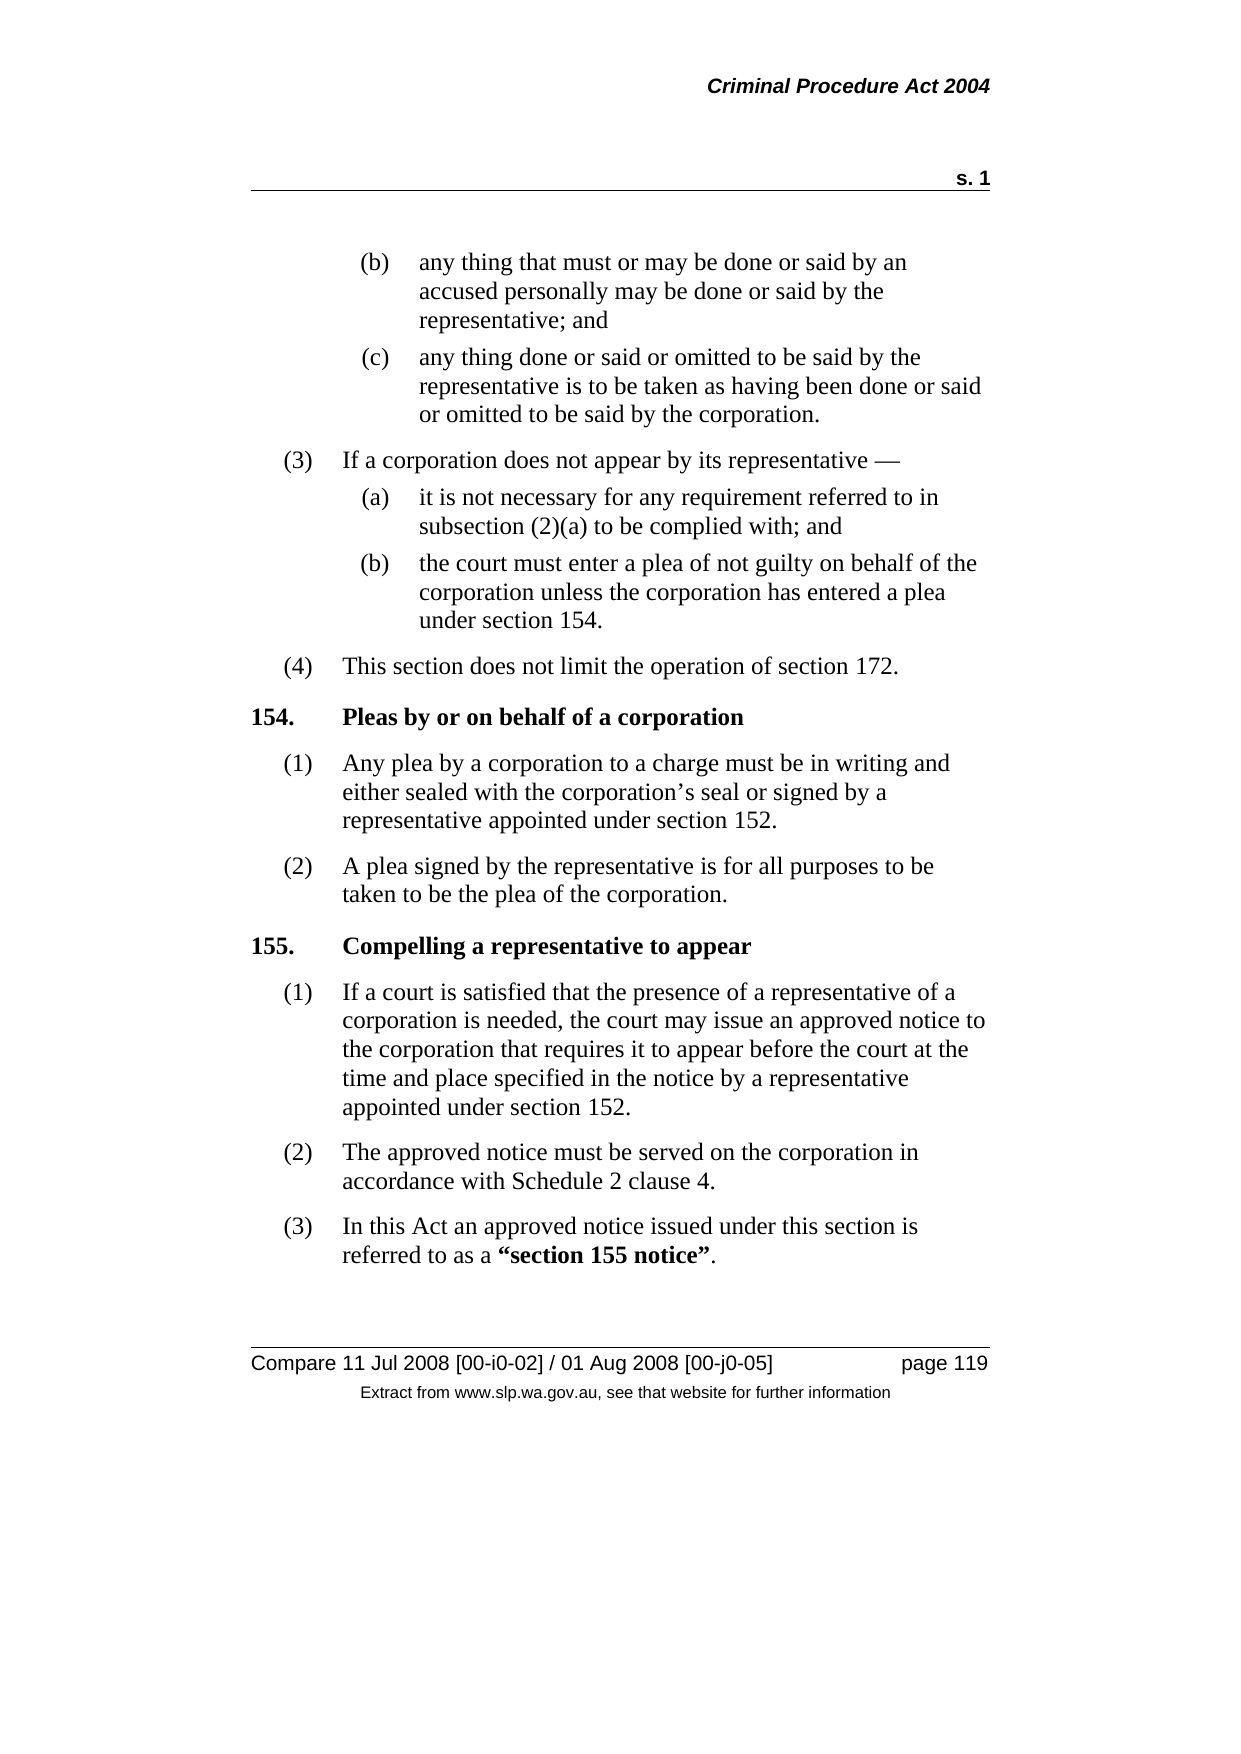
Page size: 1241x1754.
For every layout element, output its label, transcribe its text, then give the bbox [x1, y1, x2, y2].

text (2) The approved notice must be served on the corporation in accordance with Schedule 2 clause 4. [251, 1137, 990, 1194]
text (a) it is not necessary for any requirement referred to in subsection (2)(a) to be complied with; and [251, 482, 990, 539]
text (b) any thing that must or may be done or said by an accused personally may be done or said by the representative; and [251, 247, 990, 334]
text (1) Any plea by a corporation to a charge must be in writing and either sealed with the corporation’s seal or signed by a representative appointed under section 152. [251, 748, 990, 834]
text (3) If a corporation does not appear by its representative — [251, 445, 990, 474]
text (2) A plea signed by the representative is for all purposes to be taken to be the plea of the corporation. [251, 851, 990, 908]
subtitle 154. Pleas by or on behalf of a corporation [251, 702, 990, 731]
text (4) This section does not limit the operation of section 172. [251, 651, 990, 679]
text (1) If a court is satisfied that the presence of a representative of a corporation is needed, the court may issue an approved notice to the corporation that requires it to appear before the court at the time and place specified in the notice by a representative appointed under section 152. [251, 977, 990, 1120]
subtitle 155. Compelling a representative to appear [251, 931, 990, 960]
text (3) In this Act an approved notice issued under this section is referred to as a “section 155 notice”. [251, 1211, 990, 1269]
text (c) any thing done or said or omitted to be said by the representative is to be taken as having been done or said or omitted to be said by the corporation. [251, 342, 990, 428]
text (b) the court must enter a plea of not guilty on behalf of the corporation unless the corporation has entered a plea under section 154. [251, 548, 990, 634]
